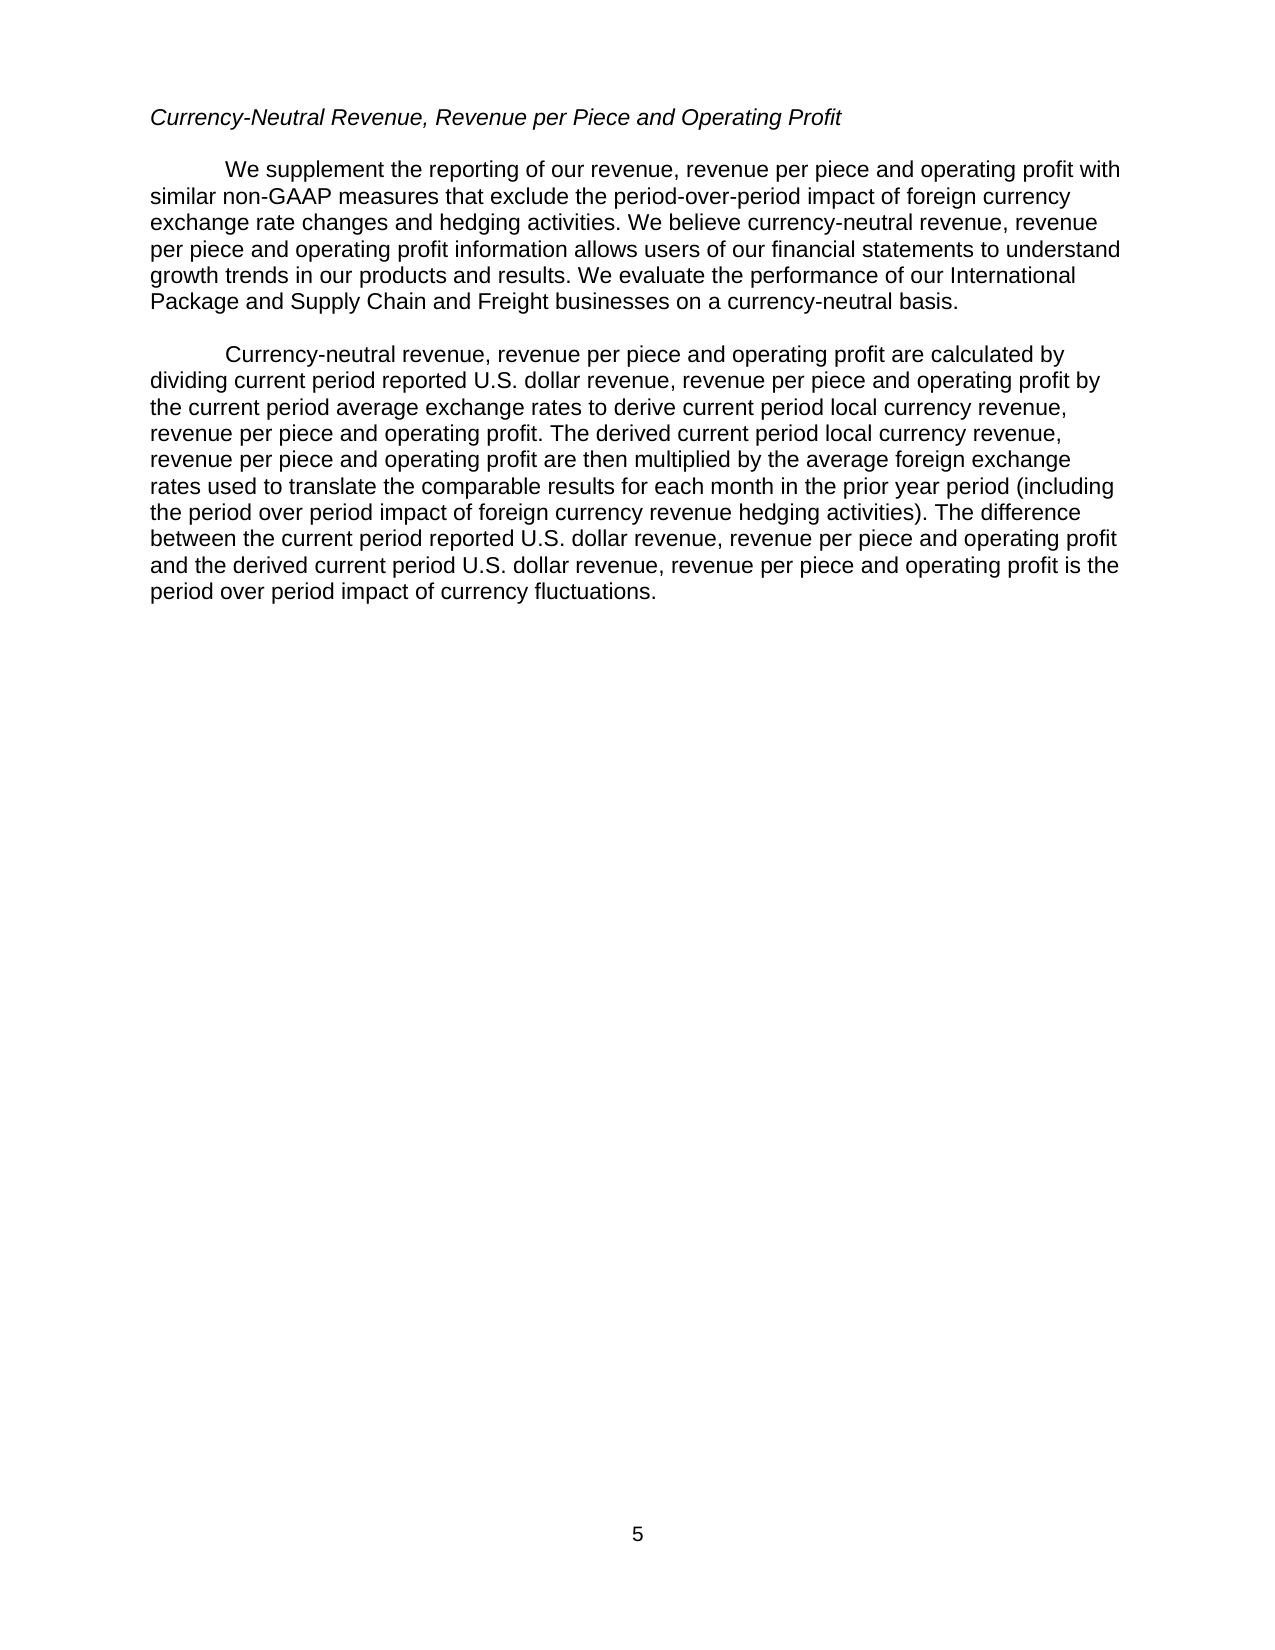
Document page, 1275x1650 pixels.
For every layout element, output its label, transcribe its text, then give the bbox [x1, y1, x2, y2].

text Currency-Neutral Revenue, Revenue per Piece and Operating Profit [150, 104, 1125, 130]
text We supplement the reporting of our revenue, revenue per piece and operating profit with similar non-GAAP measures that exclude the period-over-period impact of foreign currency exchange rate changes and hedging activities. We believe currency-neutral revenue, revenue per piece and operating profit information allows users of our financial statements to understand growth trends in our products and results. We evaluate the performance of our International Package and Supply Chain and Freight businesses on a currency-neutral basis. [150, 156, 1125, 314]
text Currency-neutral revenue, revenue per piece and operating profit are calculated by dividing current period reported U.S. dollar revenue, revenue per piece and operating profit by the current period average exchange rates to derive current period local currency revenue, revenue per piece and operating profit. The derived current period local currency revenue, revenue per piece and operating profit are then multiplied by the average foreign exchange rates used to translate the comparable results for each month in the prior year period (including the period over period impact of foreign currency revenue hedging activities). The difference between the current period reported U.S. dollar revenue, revenue per piece and operating profit and the derived current period U.S. dollar revenue, revenue per piece and operating profit is the period over period impact of currency fluctuations. [150, 341, 1125, 604]
